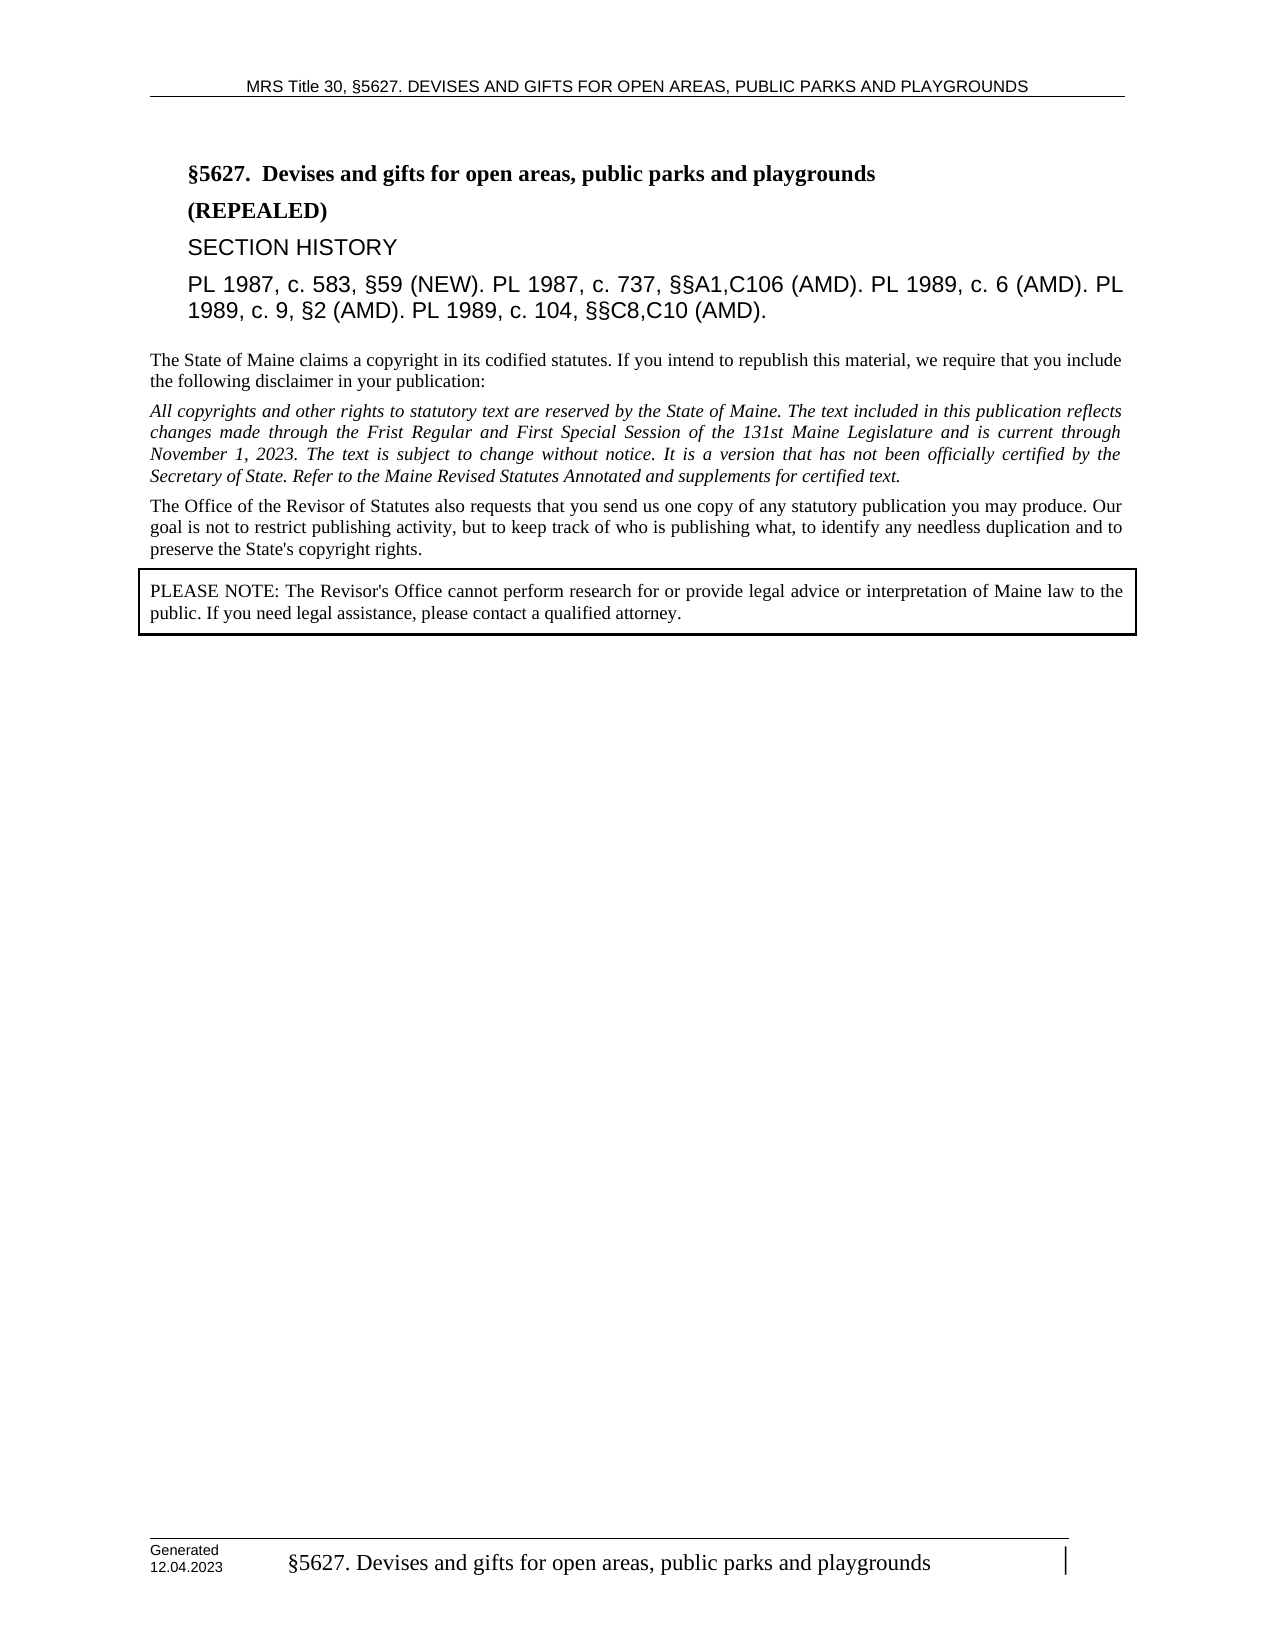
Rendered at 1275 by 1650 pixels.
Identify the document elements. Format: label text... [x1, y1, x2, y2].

text SECTION HISTORY [187, 234, 1125, 260]
text (REPEALED) [187, 197, 1125, 223]
text The State of Maine claims a copyright in its codified statutes. If you intend to republish this material, we require that you include the following disclaimer in your publication: [150, 348, 1125, 392]
text PL 1987, c. 583, §59 (NEW). PL 1987, c. 737, §§A1,C106 (AMD). PL 1989, c. 6 (AMD). PL 1989, c. 9, §2 (AMD). PL 1989, c. 104, §§C8,C10 (AMD). [187, 271, 1125, 323]
text §5627. Devises and gifts for open areas, public parks and playgrounds [187, 160, 1125, 187]
text PLEASE NOTE: The Revisor's Office cannot perform research for or provide legal advice or interpretation of Maine law to the public. If you need legal assistance, please contact a qualified attorney. [140, 570, 1135, 633]
text All copyrights and other rights to statutory text are reserved by the State of Maine. The text included in this publication reflects changes made through the Frist Regular and First Special Session of the 131st Maine Legislature and is current through November 1, 2023 . The text is subject to change without notice. It is a version that has not been officially certified by the Secretary of State. Refer to the Maine Revised Statutes Annotated and supplements for certified text. [150, 400, 1125, 486]
text The Office of the Revisor of Statutes also requests that you send us one copy of any statutory publication you may produce. Our goal is not to restrict publishing activity, but to keep track of who is publishing what, to identify any needless duplication and to preserve the State's copyright rights. [150, 494, 1125, 559]
